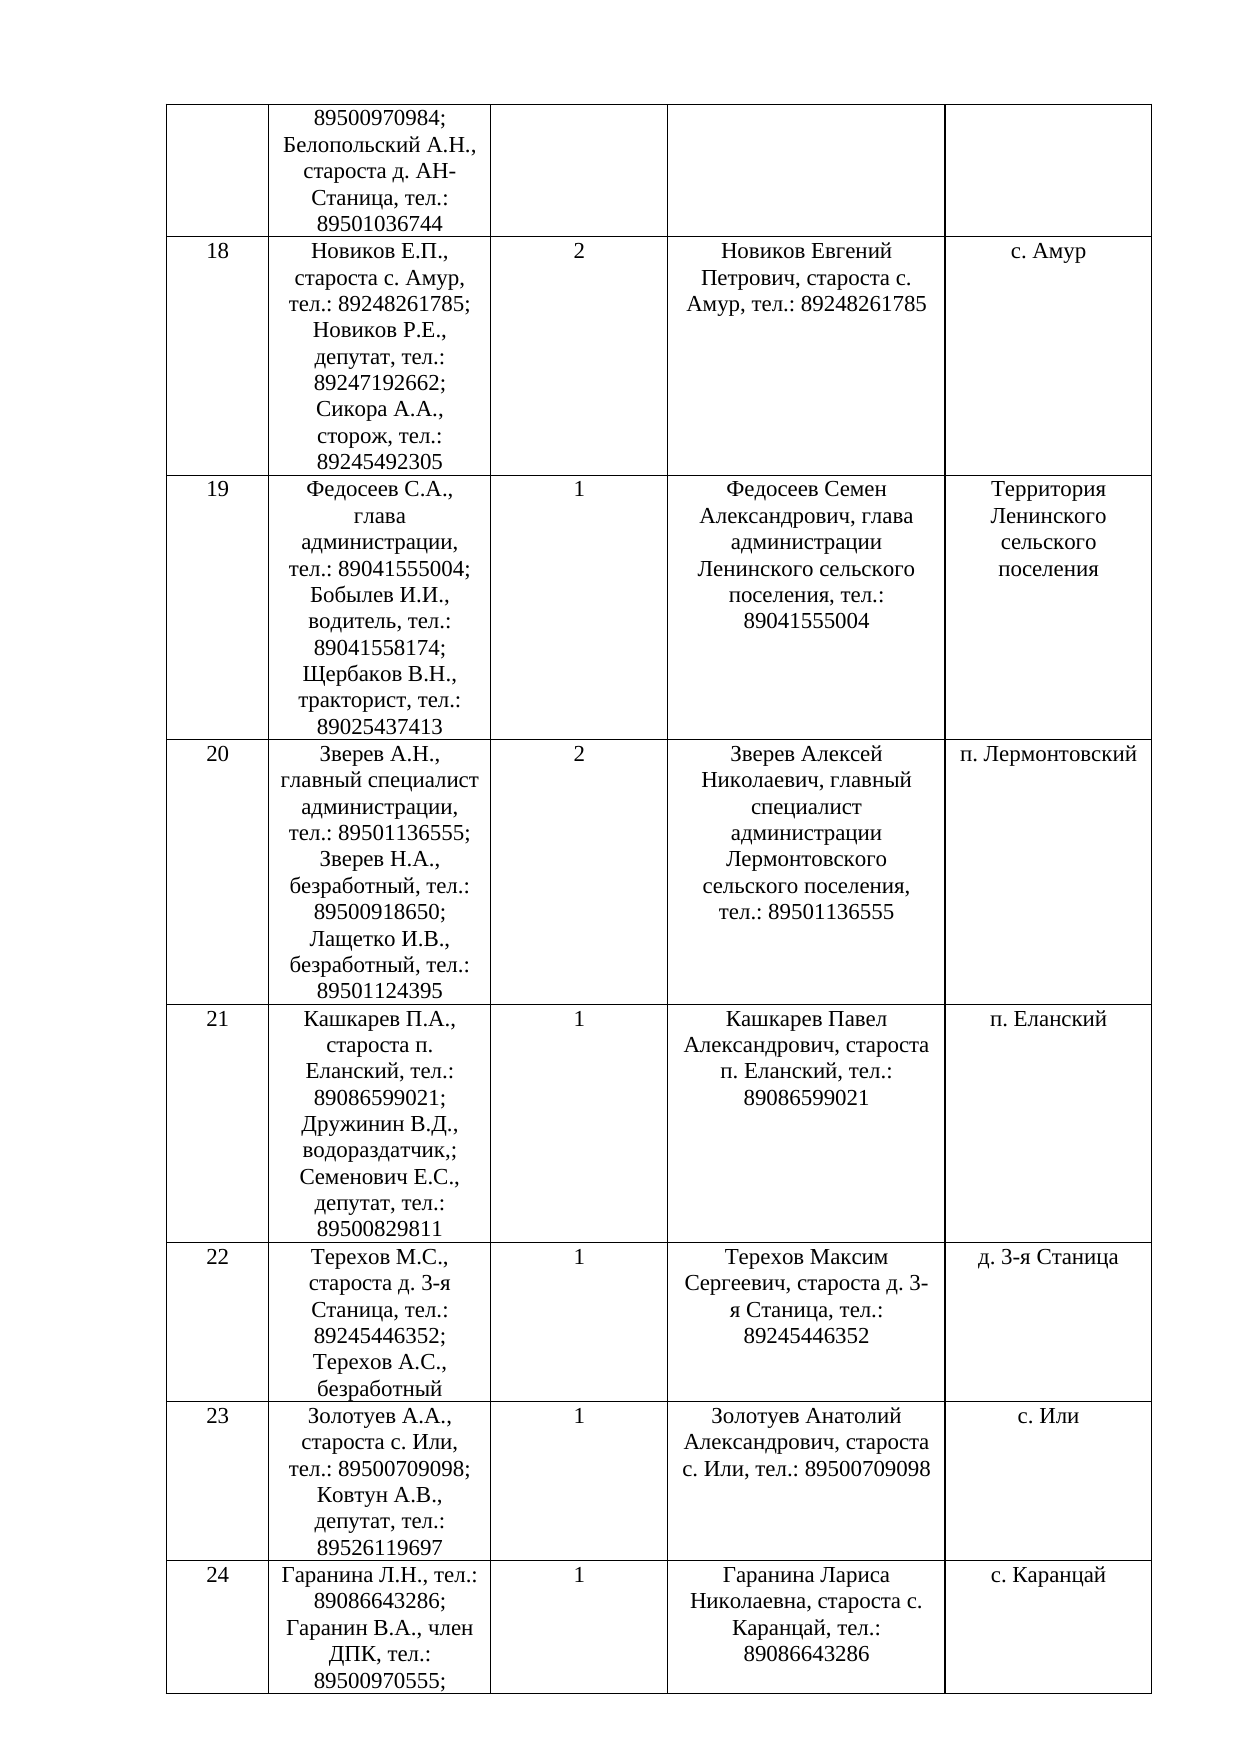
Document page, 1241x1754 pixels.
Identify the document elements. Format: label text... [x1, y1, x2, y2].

table_cell Терехов Максим Сергеевич, староста д. 3-я Станица, тел.: 89245446352 [668, 1243, 944, 1401]
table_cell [269, 105, 490, 236]
table_cell Новиков Евгений Петрович, староста с. Амур, тел.: 89248261785 [668, 237, 944, 474]
table_cell 1 [491, 476, 667, 739]
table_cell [668, 1561, 944, 1693]
table_cell 18 [167, 237, 268, 474]
table_cell 2 [491, 740, 667, 1004]
table_cell 19 [167, 476, 268, 739]
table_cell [946, 105, 1151, 236]
table_cell д. 3-я Станица [946, 1243, 1151, 1401]
table_cell Зверев А.Н., главный специалист администрации, тел.: 89501136555; Зверев Н.А., безработный, тел.: 89500918650; Лащетко И.В., безработный, тел.: 89501124395 [269, 740, 490, 1004]
table_cell 22 [167, 1243, 268, 1401]
table_cell с. Или [946, 1402, 1151, 1560]
table_cell 23 [167, 1402, 268, 1560]
table_cell Кашкарев П.А., староста п. Еланский, тел.: 89086599021; Дружинин В.Д., водораздатчик,; Семенович Е.С., депутат, тел.: 89500829811 [269, 1005, 490, 1242]
table_cell 20 [167, 740, 268, 1004]
table_cell 1 [491, 1561, 667, 1693]
table_cell Золотуев А.А., староста с. Или, тел.: 89500709098; Ковтун А.В., депутат, тел.: 89526119697 [269, 1402, 490, 1560]
table_cell с. Амур [946, 237, 1151, 474]
table_cell п. Лермонтовский [946, 740, 1151, 1004]
table_cell 1 [491, 1243, 667, 1401]
table_cell 17 [167, 105, 268, 236]
table_cell Федосеев Семен Александрович, глава администрации Ленинского сельского поселения, тел.: 89041555004 [668, 476, 944, 739]
table_cell Федосеев С.А., глава администрации, тел.: 89041555004; Бобылев И.И., водитель, тел.: 89041558174; Щербаков В.Н., тракторист, тел.: 89025437413 [269, 476, 490, 739]
table_cell 1 [491, 1005, 667, 1242]
table_cell Золотуев Анатолий Александрович, староста с. Или, тел.: 89500709098 [668, 1402, 944, 1560]
table_cell Новиков Е.П., староста с. Амур, тел.: 89248261785; Новиков Р.Е., депутат, тел.: 89247192662; Сикора А.А., сторож, тел.: 89245492305 [269, 237, 490, 474]
table_cell Территория Ленинского сельского поселения [946, 476, 1151, 739]
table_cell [668, 105, 944, 236]
table_cell 2 [491, 237, 667, 474]
table_cell 24 [167, 1561, 268, 1693]
table_cell 2 [491, 105, 667, 236]
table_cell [269, 1561, 490, 1693]
table_cell Кашкарев Павел Александрович, староста п. Еланский, тел.: 89086599021 [668, 1005, 944, 1242]
table_cell Зверев Алексей Николаевич, главный специалист администрации Лермонтовского сельского поселения, тел.: 89501136555 [668, 740, 944, 1004]
table_cell с. Каранцай [946, 1561, 1151, 1693]
table_cell 1 [491, 1402, 667, 1560]
table_cell п. Еланский [946, 1005, 1151, 1242]
table_cell Терехов М.С., староста д. 3-я Станица, тел.: 89245446352; Терехов А.С., безработный [269, 1243, 490, 1401]
table_cell 21 [167, 1005, 268, 1242]
